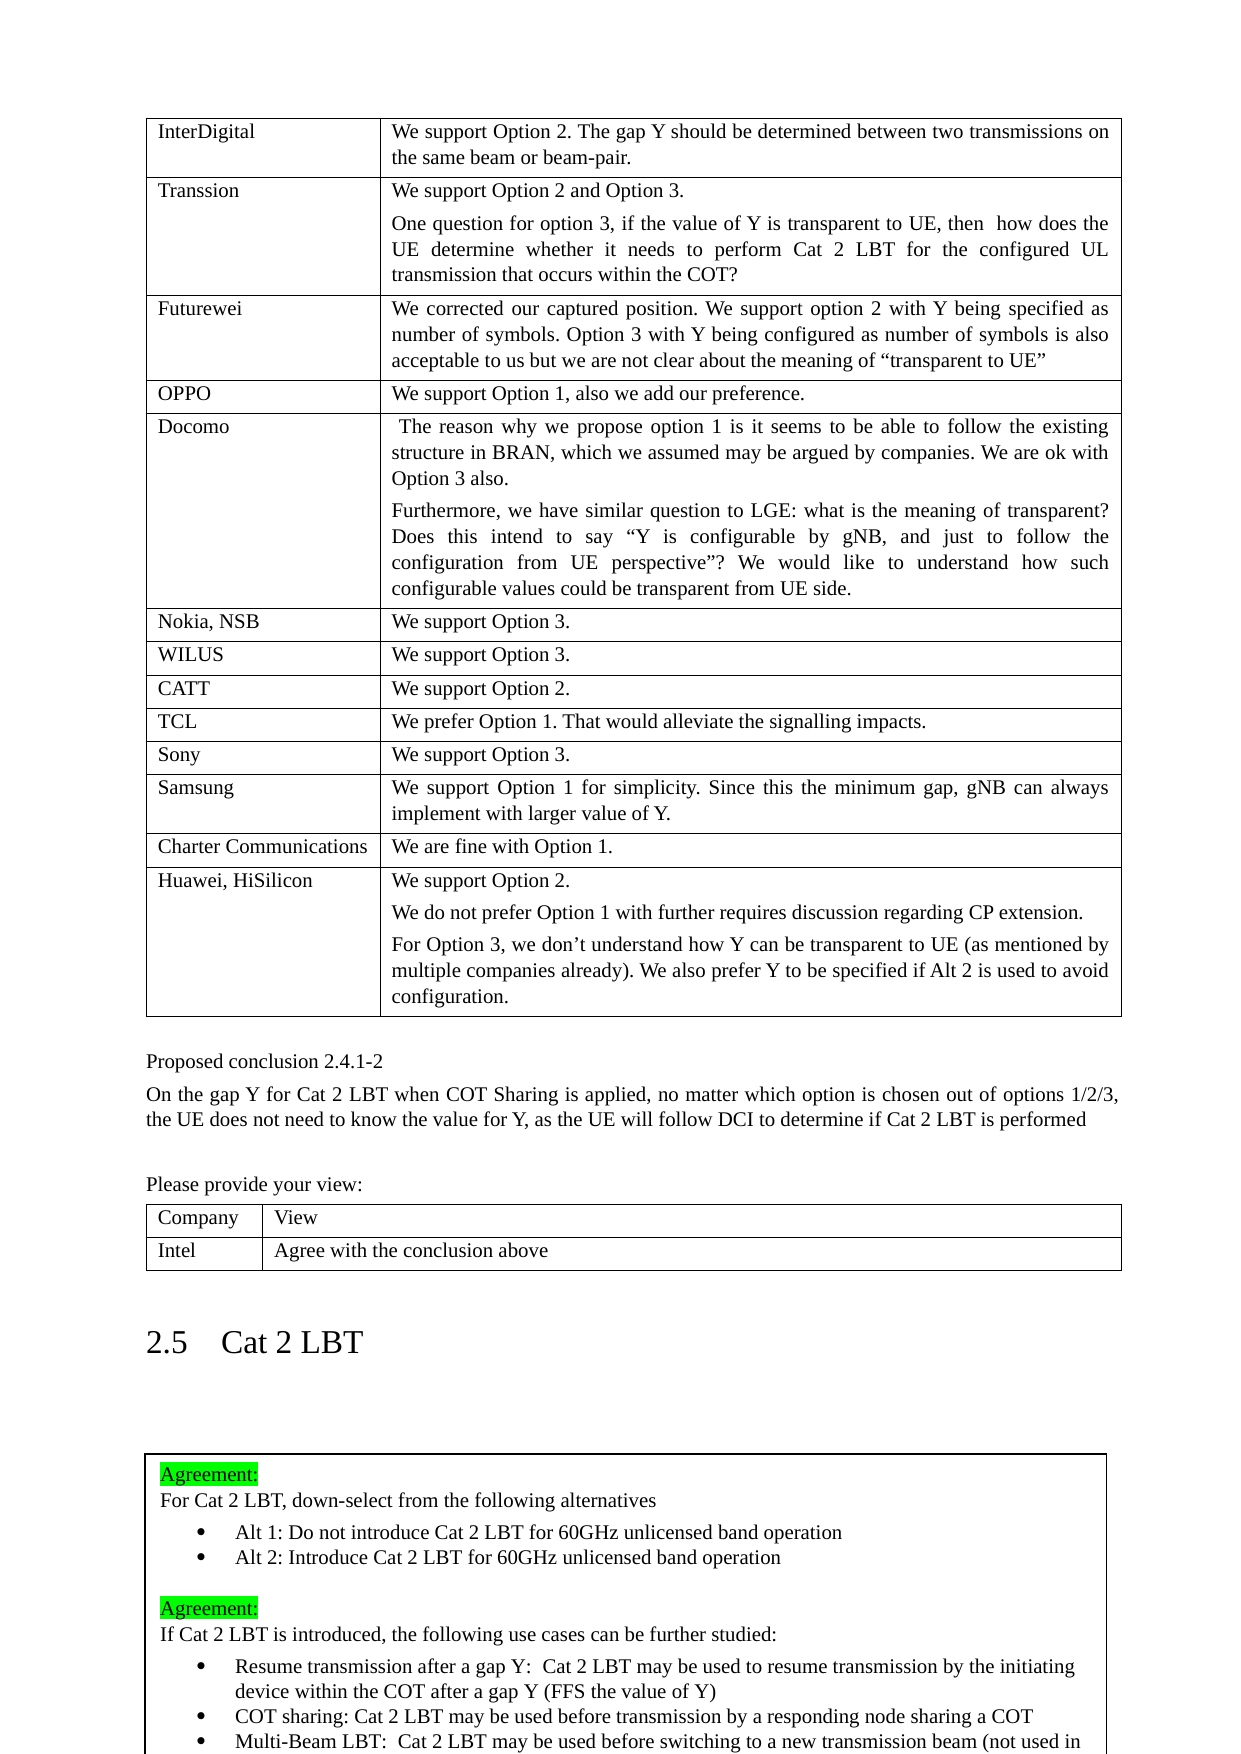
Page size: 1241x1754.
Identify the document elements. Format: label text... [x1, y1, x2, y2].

table_cell We are fine with Option 1. [381, 834, 1121, 867]
table_cell The reason why we propose option 1 is it seems to be able to follow the existing structure in BRAN, which we assumed may be argued by companies. We are ok with Option 3 also. Furthermore, we have similar question to LGE: what is the meaning of transparent? Does this intend to say “Y is configurable by gNB, and just to follow the configuration from UE perspective”? We would like to understand how such configurable values could be transparent from UE side. [381, 414, 1121, 608]
table_cell We support Option 2. We do not prefer Option 1 with further requires discussion regarding CP extension. For Option 3, we don’t understand how Y can be transparent to UE (as mentioned by multiple companies already). We also prefer Y to be specified if Alt 2 is used to avoid configuration. [381, 868, 1121, 1016]
table_cell We corrected our captured position. We support option 2 with Y being specified as number of symbols. Option 3 with Y being configured as number of symbols is also acceptable to us but we are not clear about the meaning of “transparent to UE” [381, 296, 1121, 380]
table_cell We support Option 2 and Option 3. One question for option 3, if the value of Y is transparent to UE, then how does the UE determine whether it needs to perform Cat 2 LBT for the configured UL transmission that occurs within the COT? [381, 178, 1121, 294]
table_cell We support Option 3. [381, 642, 1121, 674]
table_cell Futurewei [147, 296, 380, 380]
text Proposed conclusion 2.4.1-2 [146, 1049, 1122, 1073]
table_cell We support Option 2. [381, 676, 1121, 708]
table_cell We support Option 2. The gap Y should be determined between two transmissions on the same beam or beam-pair. [381, 119, 1121, 177]
table_cell Agree with the conclusion above [263, 1238, 1121, 1270]
table_cell Nokia, NSB [147, 609, 380, 641]
table_cell Intel [147, 1238, 262, 1270]
table_cell We support Option 1, also we add our preference. [381, 381, 1121, 413]
table_cell We support Option 1 for simplicity. Since this the minimum gap, gNB can always implement with larger value of Y. [381, 775, 1121, 833]
table_cell We support Option 3. [381, 609, 1121, 641]
text On the gap Y for Cat 2 LBT when COT Sharing is applied, no matter which option is chosen out of options 1/2/3, the UE does not need to know the value for Y, as the UE will follow DCI to determine if Cat 2 LBT is performed [146, 1081, 1122, 1131]
table_header View [263, 1205, 1121, 1237]
table_cell InterDigital [147, 119, 380, 177]
table_cell We support Option 3. [381, 742, 1121, 774]
subtitle Cat 2 LBT [146, 1322, 1122, 1361]
text Please provide your view: [146, 1172, 1122, 1196]
table_cell WILUS [147, 642, 380, 674]
table_cell Charter Communications [147, 834, 380, 867]
table_cell Transsion [147, 178, 380, 294]
table_cell TCL [147, 709, 380, 741]
table_cell OPPO [147, 381, 380, 413]
table_header Company [147, 1205, 262, 1237]
table_cell Sony [147, 742, 380, 774]
table_cell Huawei, HiSilicon [147, 868, 380, 1016]
table_cell Samsung [147, 775, 380, 833]
table_cell We prefer Option 1. That would alleviate the signalling impacts. [381, 709, 1121, 741]
table_cell Docomo [147, 414, 380, 608]
table_cell CATT [147, 676, 380, 708]
